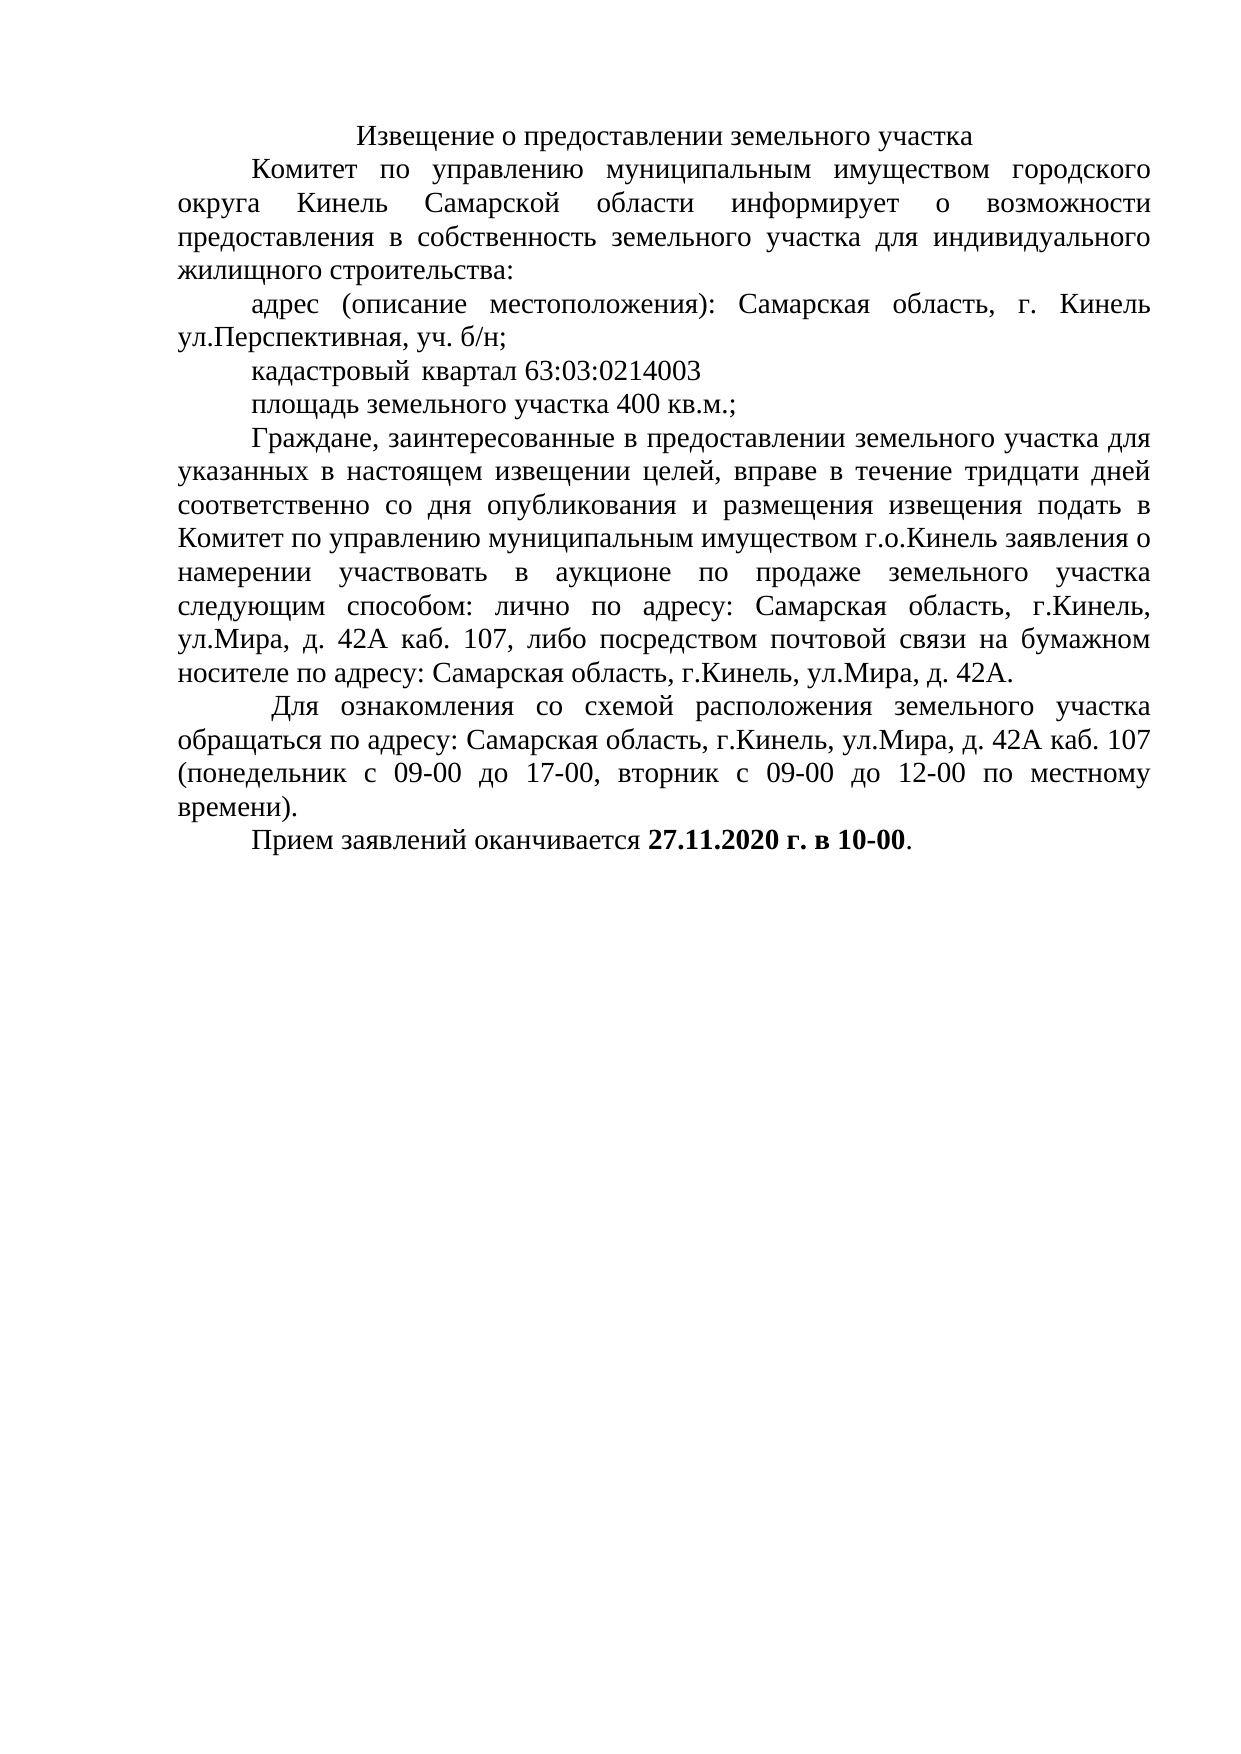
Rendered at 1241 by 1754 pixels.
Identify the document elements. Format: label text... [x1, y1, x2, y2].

text Граждане, заинтересованные в предоставлении земельного участка для указанных в настоящем извещении целей, вправе в течение тридцати дней соответственно со дня опубликования и размещения извещения подать в Комитет по управлению муниципальным имуществом г.о.Кинель заявления о намерении участвовать в аукционе по продаже земельного участка следующим способом: лично по адресу: Самарская область, г.Кинель, ул.Мира, д. 42А каб. 107, либо посредством почтовой связи на бумажном носителе по адресу: Самарская область, г.Кинель, ул.Мира, д. 42А. [177, 420, 1152, 688]
text Прием заявлений оканчивается 27.11.2020 г. в 10-00. [177, 822, 1152, 856]
text кадастровый квартал 63:03:0214003 [177, 353, 1152, 386]
text Для ознакомления со схемой расположения земельного участка обращаться по адресу: Самарская область, г.Кинель, ул.Мира, д. 42А каб. 107 (понедельник с 09-00 до 17-00, вторник с 09-00 до 12-00 по местному времени). [177, 688, 1152, 822]
text Извещение о предоставлении земельного участка [177, 118, 1152, 152]
text адрес (описание местоположения): Самарская область, г. Кинель ул.Перспективная, уч. б/н; [177, 286, 1152, 353]
text Комитет по управлению муниципальным имуществом городского округа Кинель Самарской области информирует о возможности предоставления в собственность земельного участка для индивидуального жилищного строительства: [177, 152, 1152, 286]
text площадь земельного участка 400 кв.м.; [177, 386, 1152, 420]
